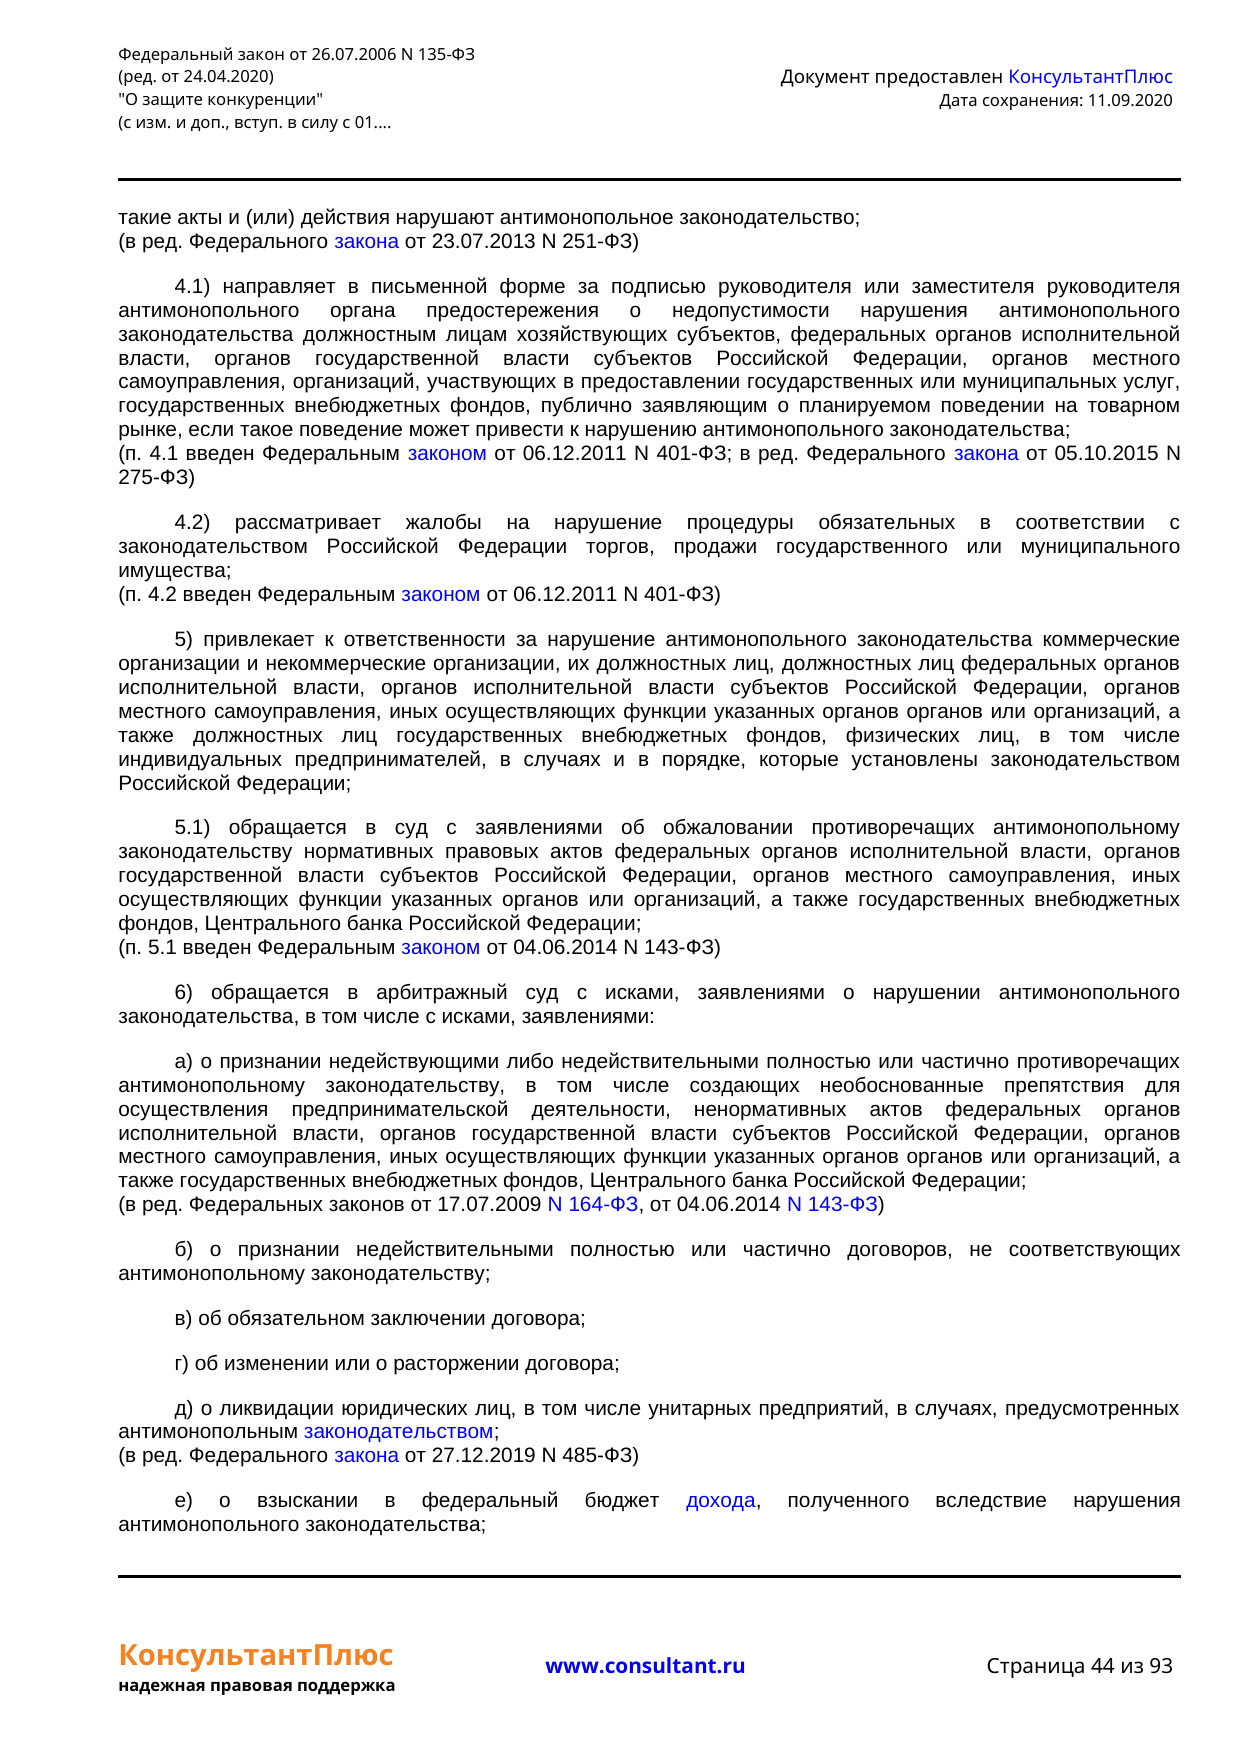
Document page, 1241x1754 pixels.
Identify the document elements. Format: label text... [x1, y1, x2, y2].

text 5.1) обращается в суд с заявлениями об обжаловании противоречащих антимонопольному законодательству нормативных правовых актов федеральных органов исполнительной власти, органов государственной власти субъектов Российской Федерации, органов местного самоуправления, иных осуществляющих функции указанных органов или организаций, а также государственных внебюджетных фондов, Центрального банка Российской Федерации; [118, 815, 1181, 935]
text 5) привлекает к ответственности за нарушение антимонопольного законодательства коммерческие организации и некоммерческие организации, их должностных лиц, должностных лиц федеральных органов исполнительной власти, органов исполнительной власти субъектов Российской Федерации, органов местного самоуправления, иных осуществляющих функции указанных органов органов или организаций, а также должностных лиц государственных внебюджетных фондов, физических лиц, в том числе индивидуальных предпринимателей, в случаях и в порядке, которые установлены законодательством Российской Федерации; [118, 627, 1181, 794]
text а) о признании недействующими либо недействительными полностью или частично противоречащих антимонопольному законодательству, в том числе создающих необоснованные препятствия для осуществления предпринимательской деятельности, ненормативных актов федеральных органов исполнительной власти, органов государственной власти субъектов Российской Федерации, органов местного самоуправления, иных осуществляющих функции указанных органов органов или организаций, а также государственных внебюджетных фондов, Центрального банка Российской Федерации; [118, 1048, 1181, 1192]
text 4.2) рассматривает жалобы на нарушение процедуры обязательных в соответствии с законодательством Российской Федерации торгов, продажи государственного или муниципального имущества; [118, 510, 1181, 582]
text 6) обращается в арбитражный суд с исками, заявлениями о нарушении антимонопольного законодательства, в том числе с исками, заявлениями: [118, 980, 1181, 1028]
text (в ред. Федерального закона от 27.12.2019 N 485-ФЗ) [118, 1443, 1181, 1467]
text б) о признании недействительными полностью или частично договоров, не соответствующих антимонопольному законодательству; [118, 1237, 1181, 1285]
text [118, 205, 1181, 229]
text д) о ликвидации юридических лиц, в том числе унитарных предприятий, в случаях, предусмотренных антимонопольным законодательством; [118, 1395, 1181, 1443]
text 4.1) направляет в письменной форме за подписью руководителя или заместителя руководителя антимонопольного органа предостережения о недопустимости нарушения антимонопольного законодательства должностным лицам хозяйствующих субъектов, федеральных органов исполнительной власти, органов государственной власти субъектов Российской Федерации, органов местного самоуправления, организаций, участвующих в предоставлении государственных или муниципальных услуг, государственных внебюджетных фондов, публично заявляющим о планируемом поведении на товарном рынке, если такое поведение может привести к нарушению антимонопольного законодательства; [118, 273, 1181, 441]
text (п. 5.1 введен Федеральным законом от 04.06.2014 N 143-ФЗ) [118, 935, 1181, 959]
text е) о взыскании в федеральный бюджет дохода, полученного вследствие нарушения антимонопольного законодательства; [118, 1488, 1181, 1536]
text в) об обязательном заключении договора; [118, 1306, 1181, 1330]
text г) об изменении или о расторжении договора; [118, 1351, 1181, 1374]
text (п. 4.2 введен Федеральным законом от 06.12.2011 N 401-ФЗ) [118, 582, 1181, 606]
text (в ред. Федерального закона от 23.07.2013 N 251-ФЗ) [118, 229, 1181, 253]
text (п. 4.1 введен Федеральным законом от 06.12.2011 N 401-ФЗ; в ред. Федерального закона от 05.10.2015 N 275-ФЗ) [118, 441, 1181, 489]
text (в ред. Федеральных законов от 17.07.2009 N 164-ФЗ, от 04.06.2014 N 143-ФЗ) [118, 1192, 1181, 1216]
